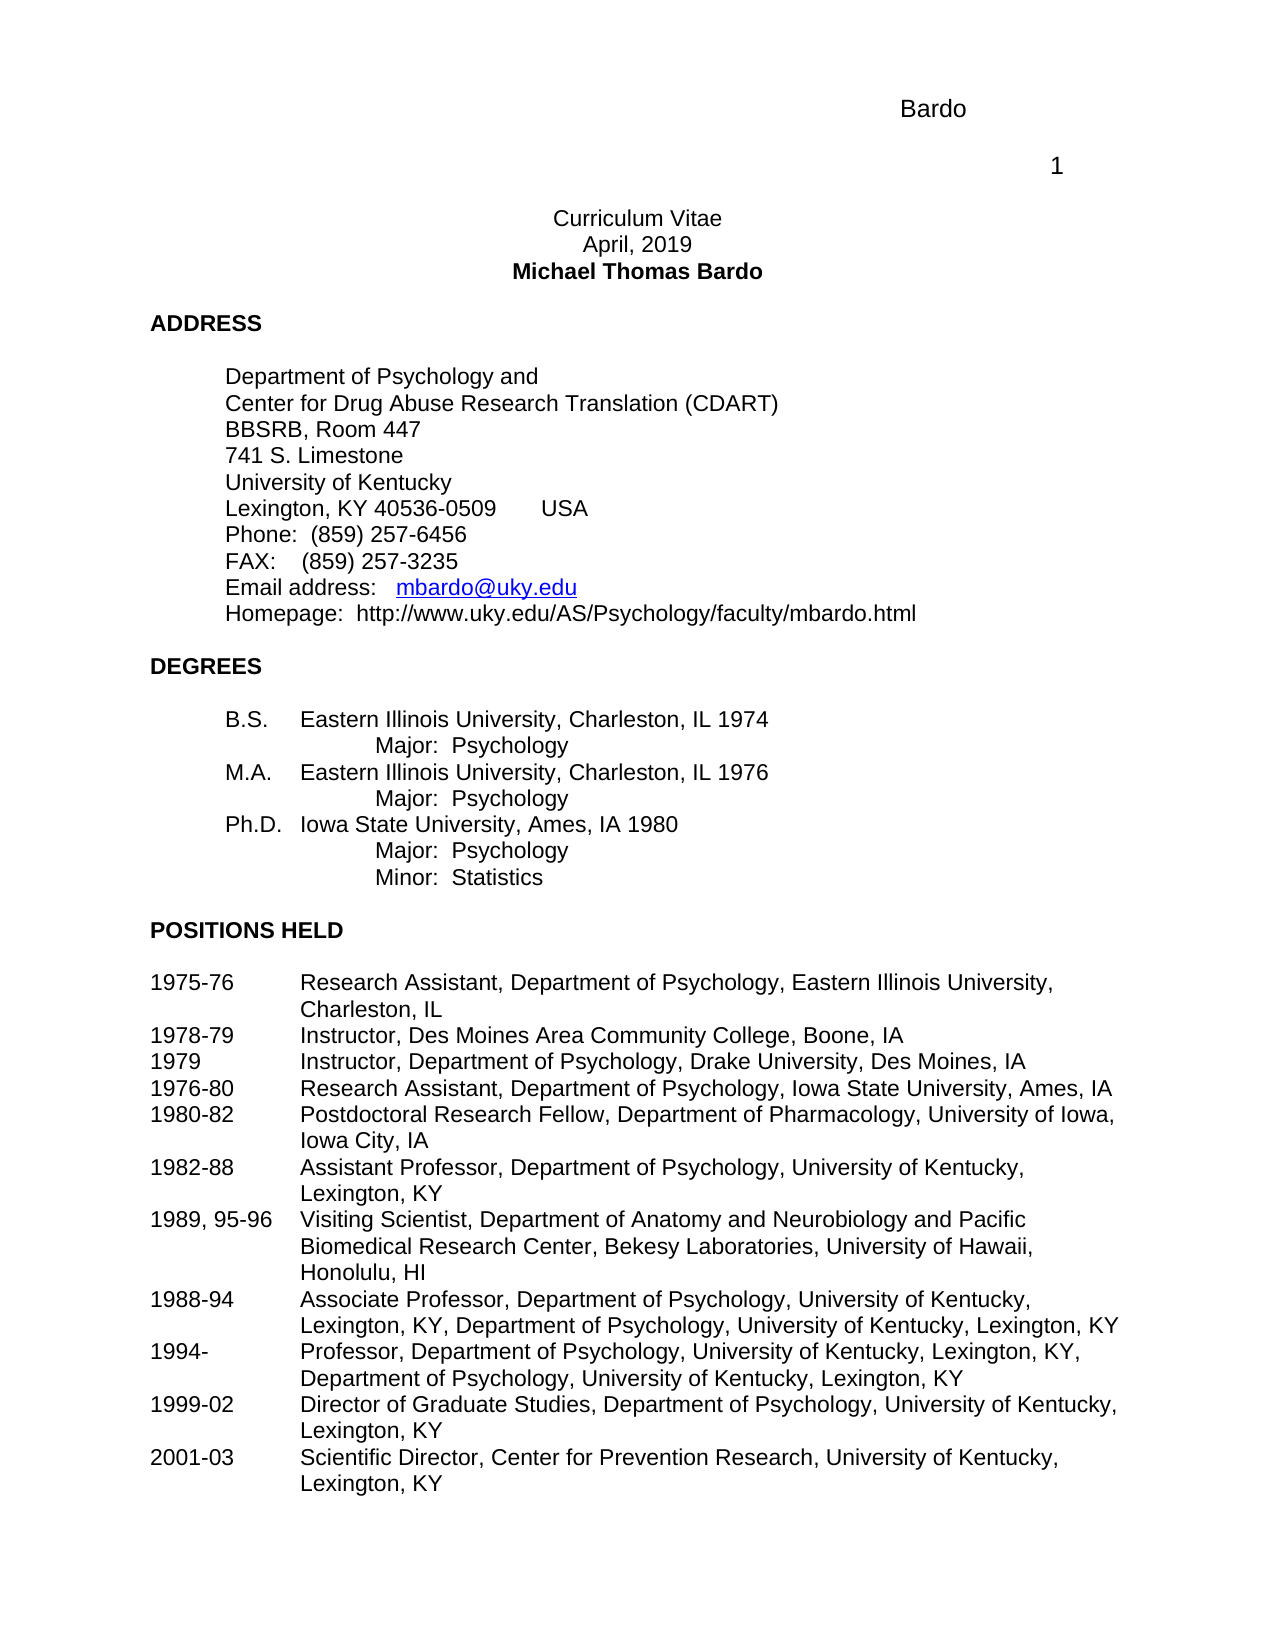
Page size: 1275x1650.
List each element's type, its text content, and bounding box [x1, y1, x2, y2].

text 741 S. Limestone [225, 442, 1125, 468]
text Homepage: http://www.uky.edu/AS/Psychology/faculty/mbardo.html [150, 600, 1125, 627]
text Center for Drug Abuse Research Translation (CDART) [225, 389, 1125, 416]
text B.S. Eastern Illinois University, Charleston, IL 1974 [150, 706, 1125, 732]
text 1999-02 Director of Graduate Studies, Department of Psychology, University of Kentucky, Lexington, KY [150, 1391, 1125, 1444]
text Major: Psychology [150, 732, 1125, 758]
text Major: Psychology [150, 785, 1125, 811]
text Major: Psychology [150, 837, 1125, 864]
text 1975-76 Research Assistant, Department of Psychology, Eastern Illinois University, Charleston, IL [150, 969, 1125, 1022]
text Minor: Statistics [150, 864, 1125, 890]
text FAX: (859) 257-3235 [150, 548, 1125, 574]
text 2001-03 Scientific Director, Center for Prevention Research, University of Kentucky, Lexington, KY [150, 1444, 1125, 1496]
text University of Kentucky [225, 468, 1125, 495]
text M.A. Eastern Illinois University, Charleston, IL 1976 [150, 758, 1125, 785]
subtitle ADDRESS [150, 310, 1125, 337]
text 1994- Professor, Department of Psychology, University of Kentucky, Lexington, KY, Department of Psychology, University of Kentucky, Lexington, KY [150, 1338, 1125, 1391]
text Ph.D. Iowa State University, Ames, IA 1980 [150, 811, 1125, 837]
text Michael Thomas Bardo [150, 258, 1125, 284]
text Curriculum Vitae [150, 205, 1125, 231]
text April, 2019 [150, 231, 1125, 258]
text 1982-88 Assistant Professor, Department of Psychology, University of Kentucky, Lexington, KY [150, 1154, 1125, 1206]
text Email address: mbardo@uky.edu [150, 574, 1125, 600]
text 1989, 95-96 Visiting Scientist, Department of Anatomy and Neurobiology and Pacific Biomedical Research Center, Bekesy Laboratories, University of Hawaii, Honolulu, HI [150, 1206, 1125, 1286]
text Lexington, KY 40536-0509 USA [225, 495, 1125, 521]
text 1976-80 Research Assistant, Department of Psychology, Iowa State University, Ames, IA [150, 1075, 1125, 1101]
text DEGREES [150, 653, 1125, 679]
text 1978-79 Instructor, Des Moines Area Community College, Boone, IA [150, 1022, 1125, 1048]
text BBSRB, Room 447 [225, 416, 1125, 442]
text Phone: (859) 257-6456 [150, 521, 1125, 548]
list Associate Professor, Department of Psychology, University of Kentucky, Lexington, KY, Department of Psychology, University of Kentucky, Lexington, KY [150, 1286, 1125, 1338]
text POSITIONS HELD [150, 917, 1125, 943]
text 1979 Instructor, Department of Psychology, Drake University, Des Moines, IA [150, 1048, 1125, 1075]
text Department of Psychology and [225, 363, 1125, 389]
text 1980-82 Postdoctoral Research Fellow, Department of Pharmacology, University of Iowa, Iowa City, IA [150, 1101, 1125, 1154]
